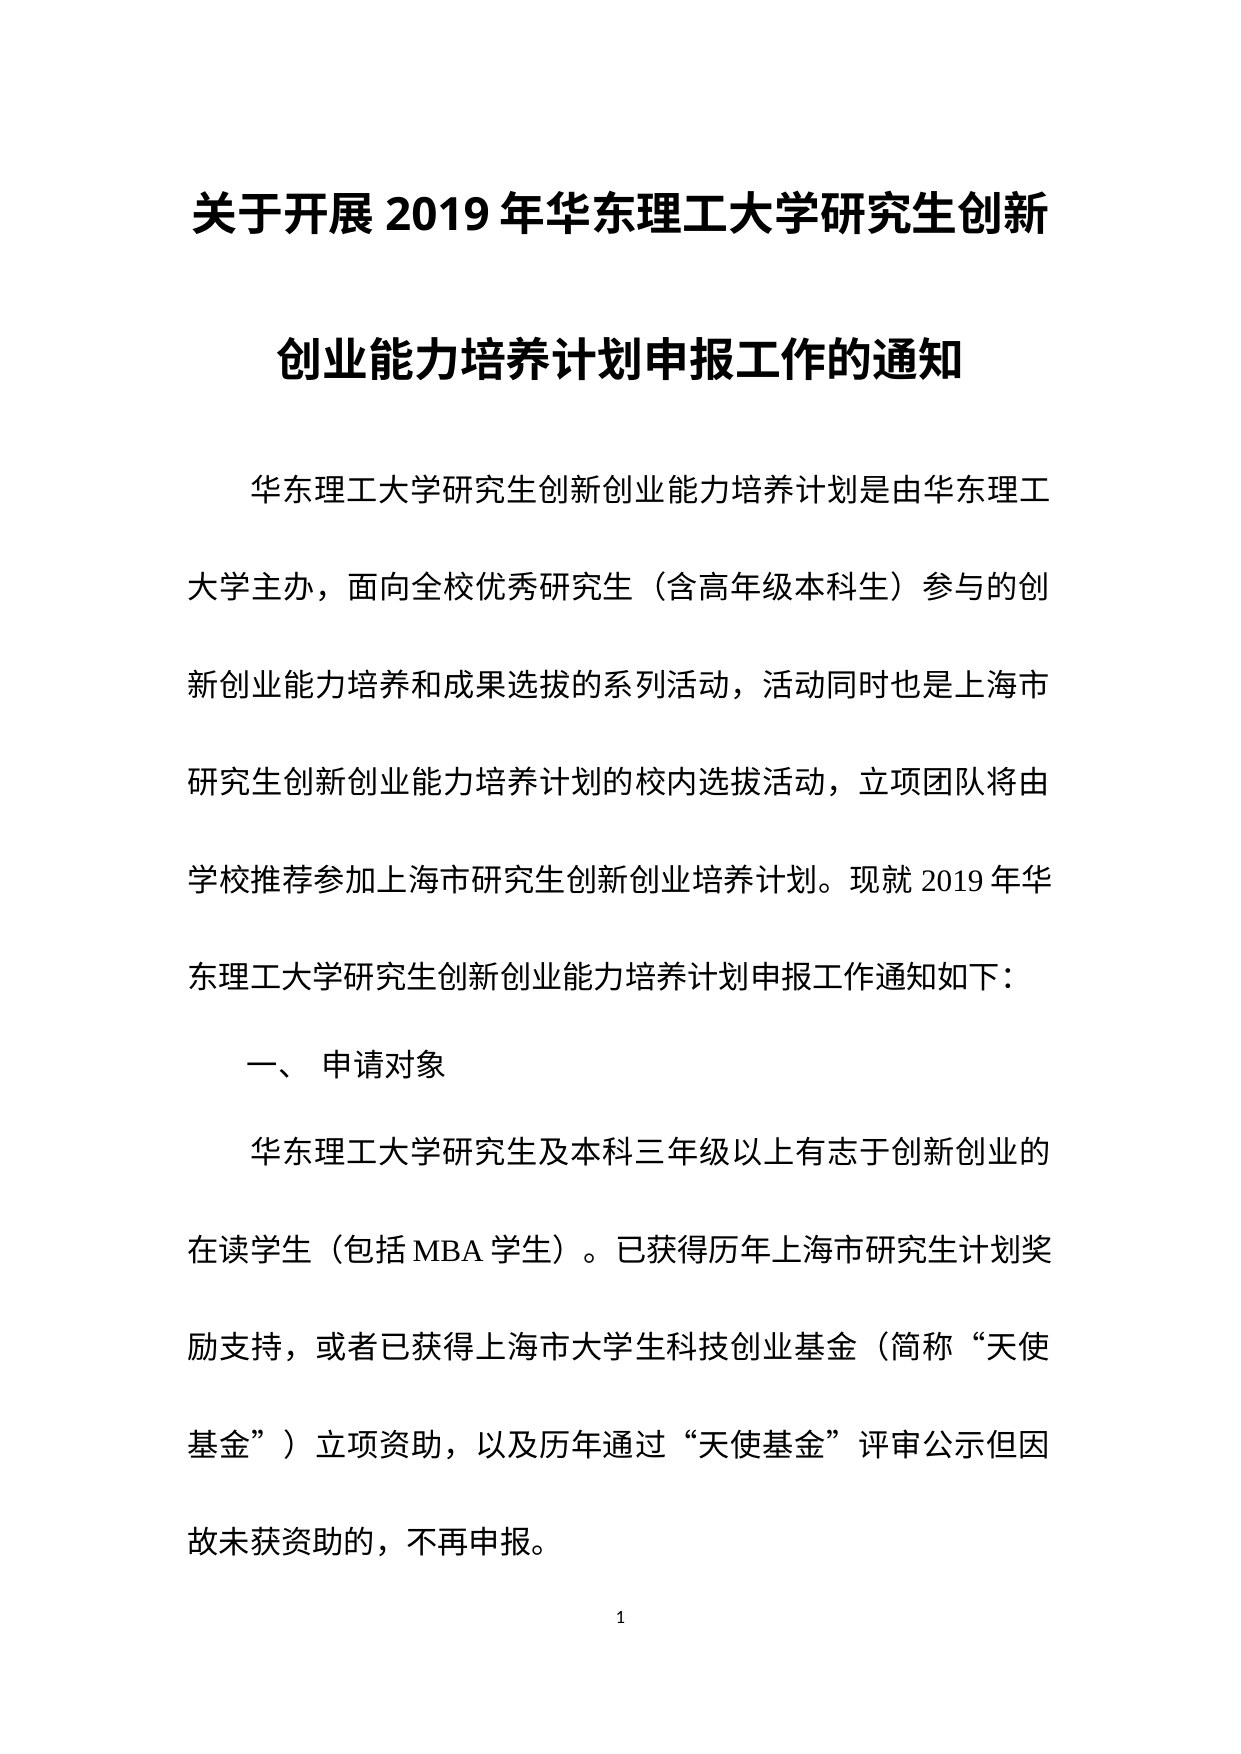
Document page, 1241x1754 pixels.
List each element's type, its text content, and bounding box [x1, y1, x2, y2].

list 申请对象 [247, 1030, 1053, 1095]
text 华东理工大学研究生创新创业能力培养计划是由华东理工大学主办，面向全校优秀研究生（含高年级本科生）参与的创新创业能力培养和成果选拔的系列活动，活动同时也是上海市研究生创新创业能力培养计划的校内选拔活动，立项团队将由学校推荐参加上海市研究生创新创业培养计划。现就2019年华东理工大学研究生创新创业能力培养计划申报工作通知如下： [187, 455, 1053, 1008]
text 关于开展 2019年华东理工大学研究生创新创业能力培养计划申报工作的通知 [187, 162, 1053, 406]
text 华东理工大学研究生及本科三年级以上有志于创新创业的在读学生（包括MBA学生）。已获得历年上海市研究生计划奖励支持，或者已获得上海市大学生科技创业基金（简称“天使基金”）立项资助，以及历年通过“天使基金”评审公示但因故未获资助的，不再申报。 [187, 1118, 1053, 1573]
